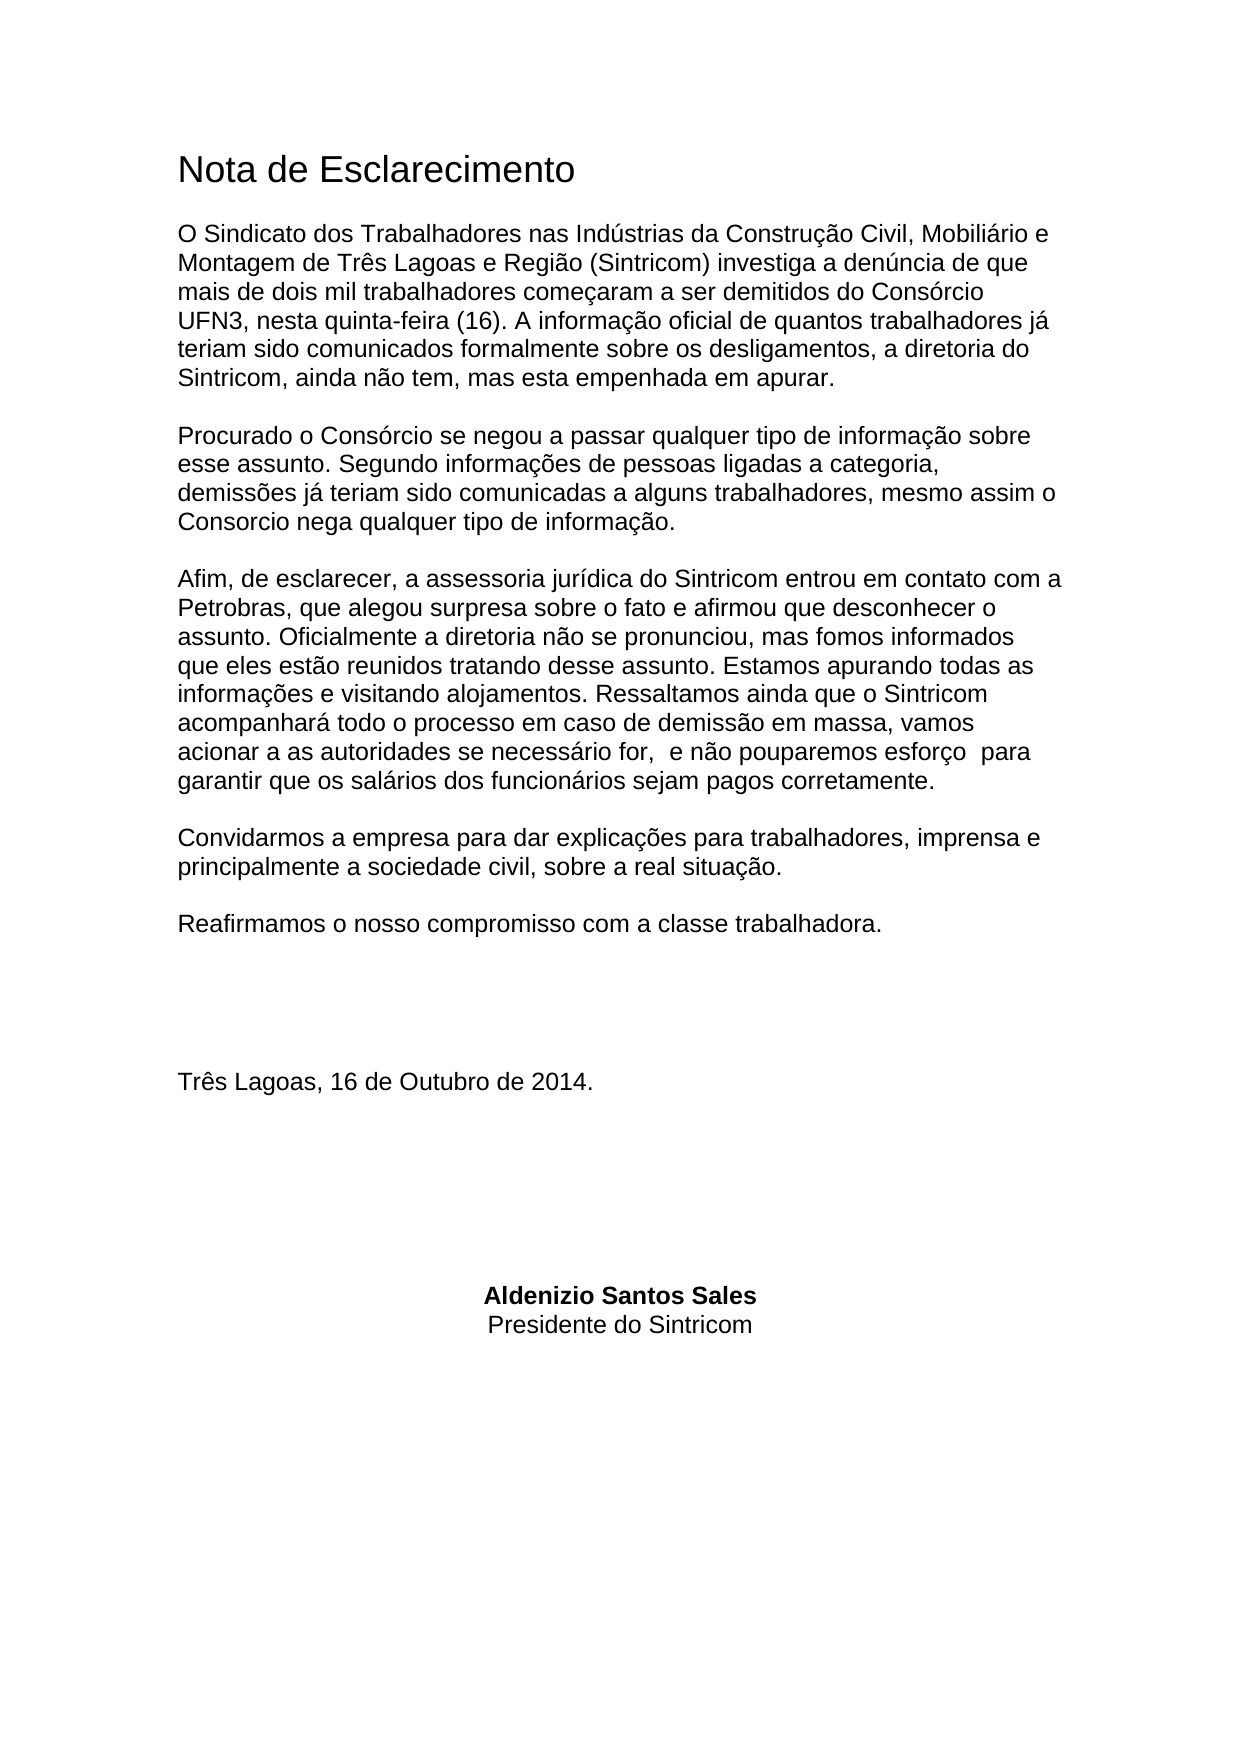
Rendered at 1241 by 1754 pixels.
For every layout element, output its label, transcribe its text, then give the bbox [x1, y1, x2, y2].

text Reafirmamos o nosso compromisso com a classe trabalhadora. [177, 909, 1063, 938]
text Procurado o Consórcio se negou a passar qualquer tipo de informação sobre esse assunto. Segundo informações de pessoas ligadas a categoria, demissões já teriam sido comunicadas a alguns trabalhadores, mesmo assim o Consorcio nega qualquer tipo de informação. [177, 421, 1063, 536]
text Três Lagoas, 16 de Outubro de 2014. [177, 1066, 1063, 1095]
text Aldenizio Santos Sales [177, 1281, 1063, 1310]
text Presidente do Sintricom [177, 1310, 1063, 1338]
text Nota de Esclarecimento [177, 148, 1063, 191]
text O Sindicato dos Trabalhadores nas Indústrias da Construção Civil, Mobiliário e Montagem de Três Lagoas e Região (Sintricom) investiga a denúncia de que mais de dois mil trabalhadores começaram a ser demitidos do Consórcio UFN3, nesta quinta-feira (16). A informação oficial de quantos trabalhadores já teriam sido comunicados formalmente sobre os desligamentos, a diretoria do Sintricom, ainda não tem, mas esta empenhada em apurar. [177, 219, 1063, 392]
text Convidarmos a empresa para dar explicações para trabalhadores, imprensa e principalmente a sociedade civil, sobre a real situação. [177, 823, 1063, 881]
text Afim, de esclarecer, a assessoria jurídica do Sintricom entrou em contato com a Petrobras, que alegou surpresa sobre o fato e afirmou que desconhecer o assunto. Oficialmente a diretoria não se pronunciou, mas fomos informados que eles estão reunidos tratando desse assunto. Estamos apurando todas as informações e visitando alojamentos. Ressaltamos ainda que o Sintricom acompanhará todo o processo em caso de demissão em massa, vamos acionar a as autoridades se necessário for, e não pouparemos esforço para garantir que os salários dos funcionários sejam pagos corretamente. [177, 564, 1063, 794]
